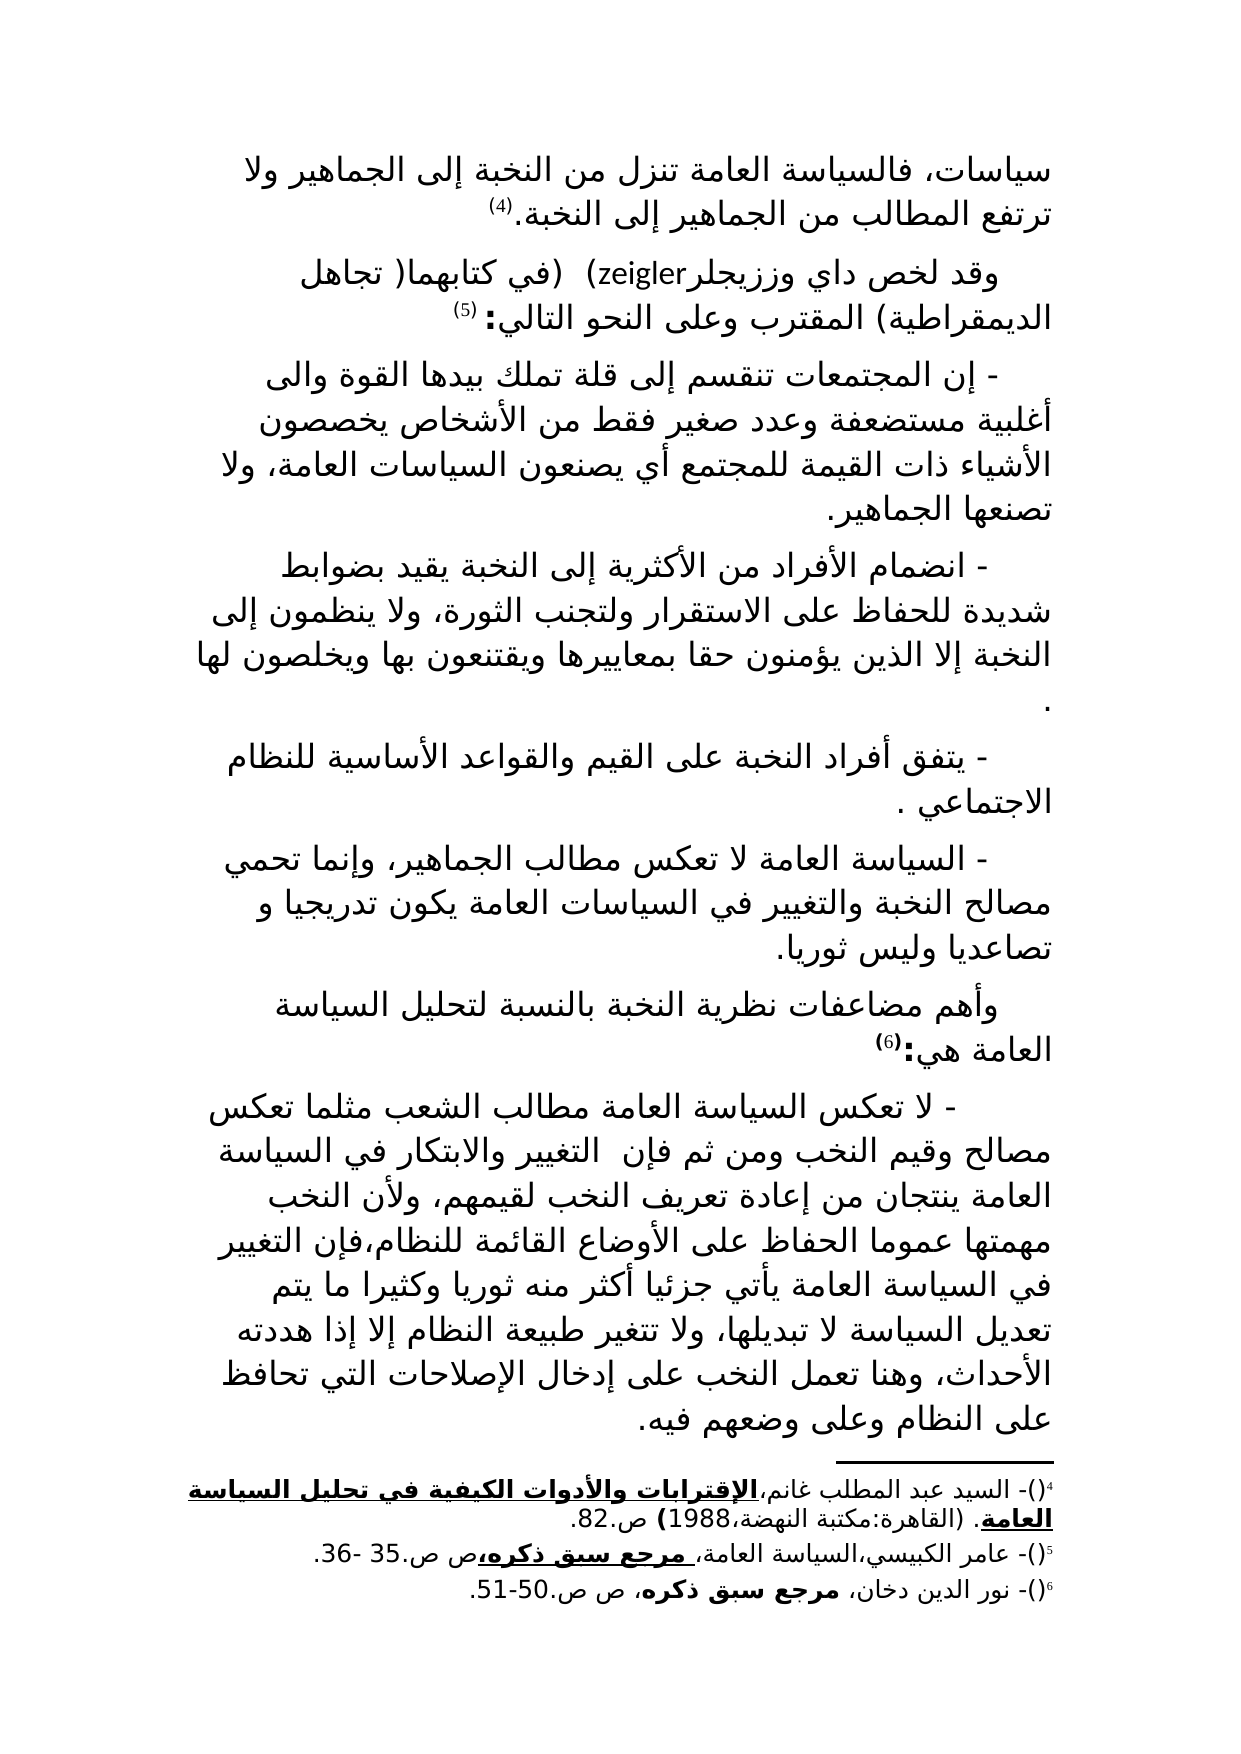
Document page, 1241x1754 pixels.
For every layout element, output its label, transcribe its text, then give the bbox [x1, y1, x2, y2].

text - انضمام الأفراد من الأكثرية إلى النخبة يقيد بضوابط شديدة للحفاظ على الاستقرار ولتجنب الثورة، ولا ينظمون إلى النخبة إلا الذين يؤمنون حقا بمعاييرها ويقتنعون بها ويخلصون لها . [187, 547, 1053, 719]
text - يتفق أفراد النخبة على القيم والقواعد الأساسية للنظام الاجتماعي . [187, 737, 1053, 821]
text - السياسة العامة لا تعكس مطالب الجماهير، وإنما تحمي مصالح النخبة والتغيير في السياسات العامة يكون تدريجيا و تصاعديا وليس ثوريا. [187, 839, 1053, 967]
text ثانيا: اقتراب النخبة (السياسة العامة كتفصيل نخبوي):يرى أصحاب نظرية النخبة أن القول أن السياسة العامة تعكس مطالب الشعب قولا لا سند فعلي له في الواقع فالناس اقل دراية بالسياسة العامة، والنخب هي التي تشكل رأي الناس في موضوعات السياسة أكثر من أن يشكل الناس رأي النخبة في الواقع، فالسياسة العامة تعكس تفضيلات وقيم النخب، وينفذ الموظفون العموميون ما قررته النخبة من سياسات، فالسياسة العامة تنزل من النخبة إلى الجماهير ولا ترتفع المطالب من الجماهير إلى النخبة.() [187, 150, 1053, 234]
text وأهم مضاعفات نظرية النخبة بالنسبة لتحليل السياسة العامة هي:() [187, 985, 1053, 1069]
text وقد لخص داي وززيجلرzeigler) (في كتابهما( تجاهل الديمقراطية) المقترب وعلى النحو التالي: () [187, 252, 1053, 337]
text - لا تعكس السياسة العامة مطالب الشعب مثلما تعكس مصالح وقيم النخب ومن ثم فإن التغيير والابتكار في السياسة العامة ينتجان من إعادة تعريف النخب لقيمهم، ولأن النخب مهمتها عموما الحفاظ على الأوضاع القائمة للنظام،فإن التغيير في السياسة العامة يأتي جزئيا أكثر منه ثوريا وكثيرا ما يتم تعديل السياسة لا تبديلها، ولا تتغير طبيعة النظام إلا إذا هددته الأحداث، وهنا تعمل النخب على إدخال الإصلاحات التي تحافظ على النظام وعلى وضعهم فيه. [187, 1087, 1053, 1438]
text - إن المجتمعات تنقسم إلى قلة تملك بيدها القوة والى أغلبية مستضعفة وعدد صغير فقط من الأشخاص يخصصون الأشياء ذات القيمة للمجتمع أي يصنعون السياسات العامة، ولا تصنعها الجماهير. [187, 356, 1053, 528]
